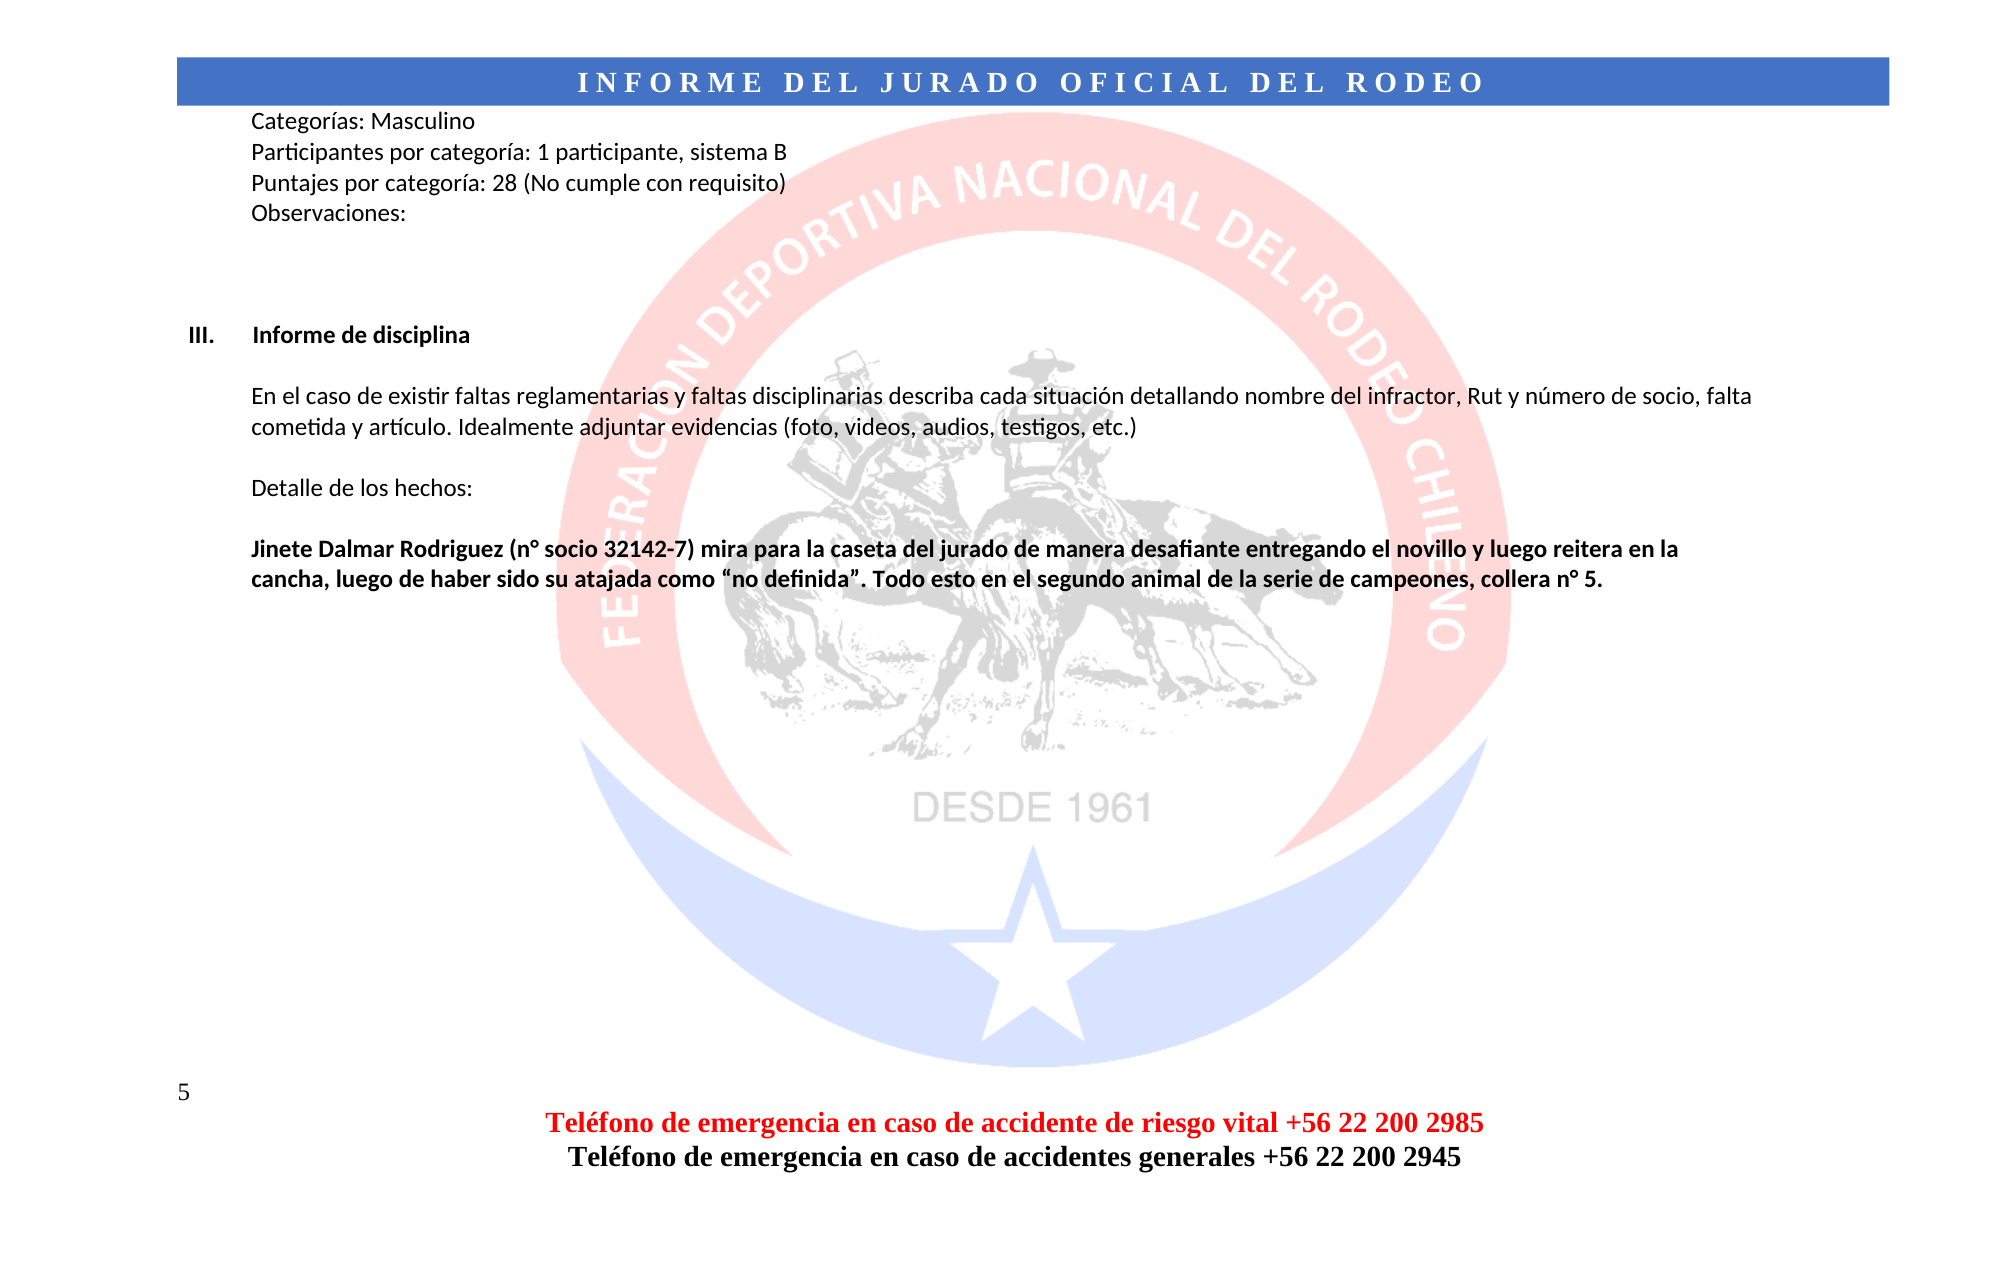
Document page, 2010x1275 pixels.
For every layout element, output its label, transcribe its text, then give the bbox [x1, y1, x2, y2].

text Observaciones: [251, 197, 1683, 228]
text Puntajes por categoría: 28 (No cumple con requisito) [251, 167, 1683, 197]
text Detalle de los hechos: [251, 472, 1683, 502]
text Participantes por categoría: 1 participante, sistema B [251, 136, 1683, 167]
list Informe de disciplina [215, 319, 1683, 350]
text En el caso de existir faltas reglamentarias y faltas disciplinarias describa cada situación detallando nombre del infractor, Rut y número de socio, falta cometida y artículo. Idealmente adjuntar evidencias (foto, videos, audios, testigos, etc.) [251, 380, 1831, 441]
text Jinete Dalmar Rodriguez (n° socio 32142-7) mira para la caseta del jurado de manera desafiante entregando el novillo y luego reitera en la cancha, luego de haber sido su atajada como “no definida”. Todo esto en el segundo animal de la serie de campeones, collera n° 5. [251, 533, 1683, 594]
text Categorías: Masculino [251, 106, 1683, 136]
